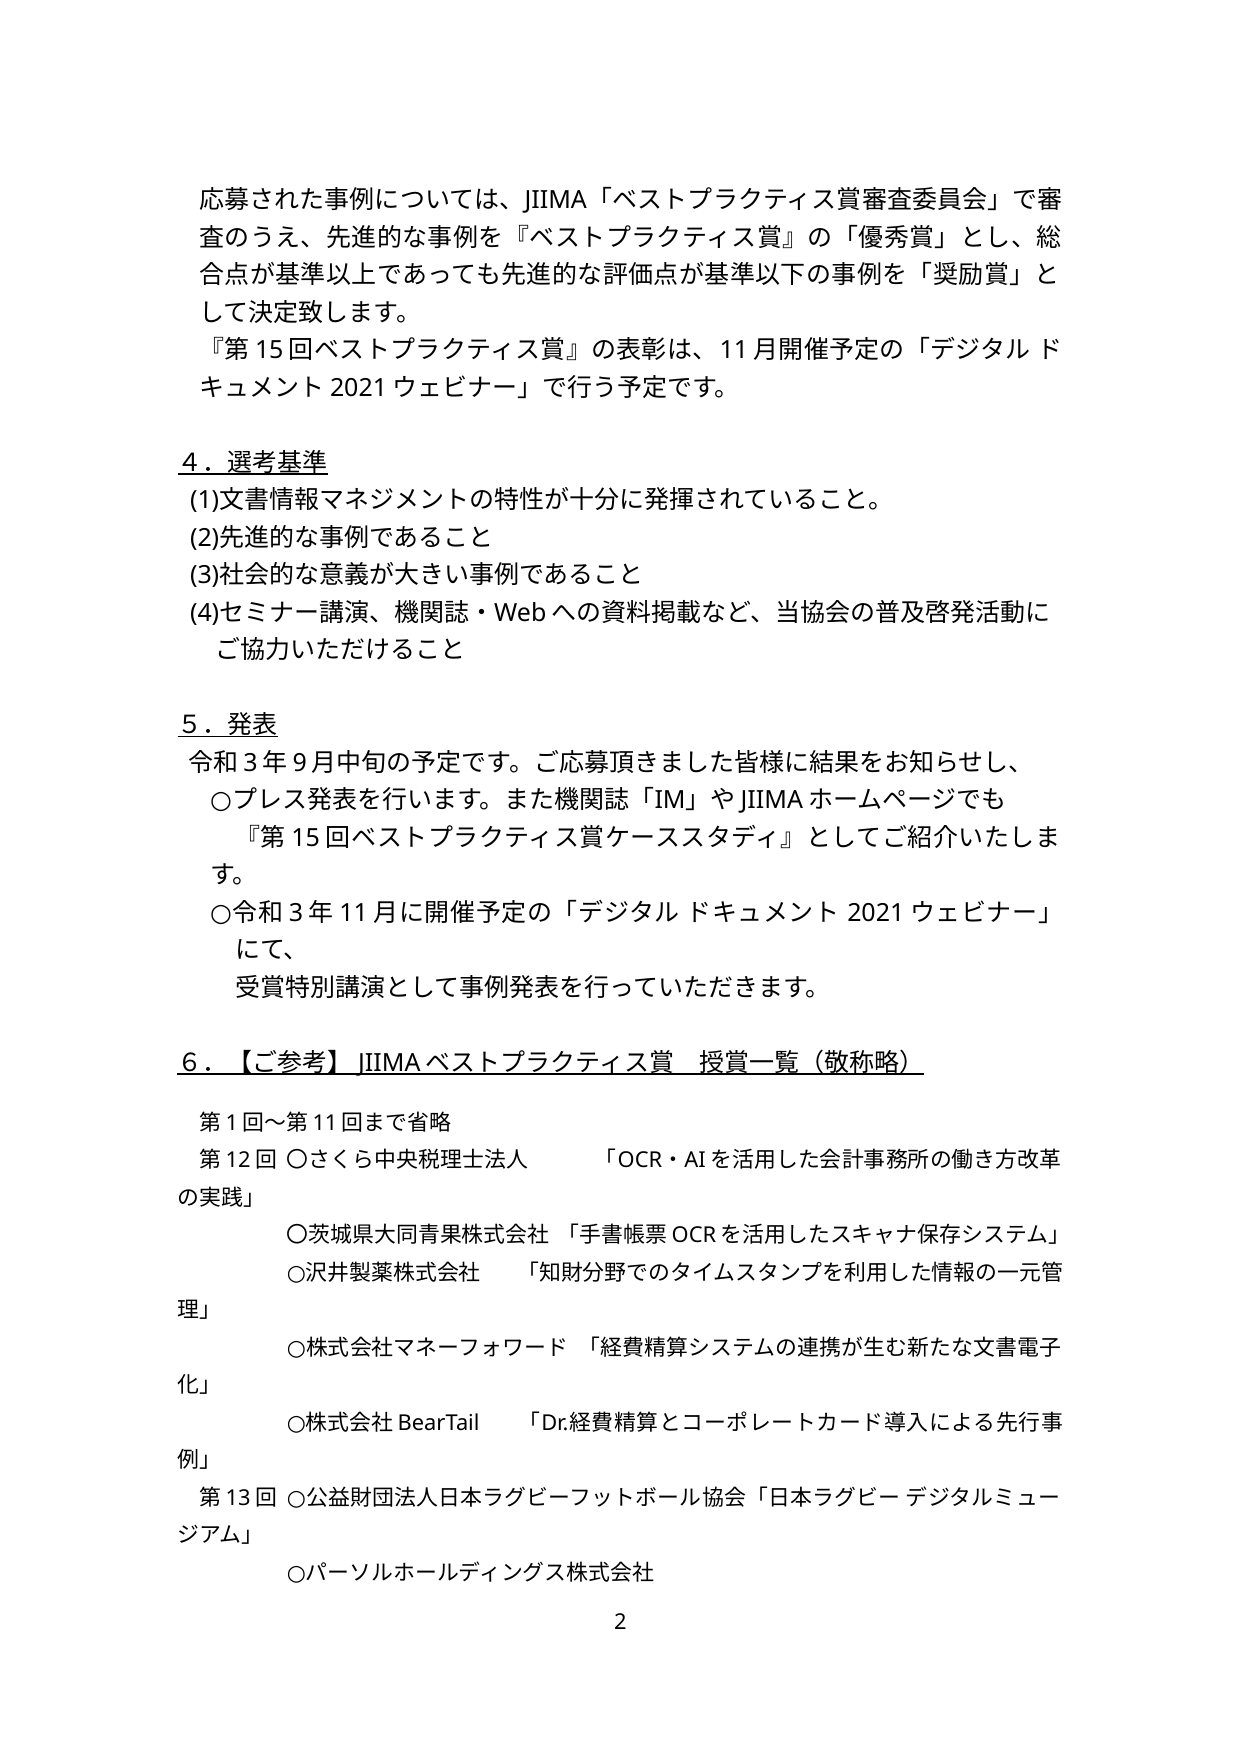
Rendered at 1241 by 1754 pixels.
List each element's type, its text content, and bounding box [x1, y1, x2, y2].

text ○株式会社マネーフォワード 「経費精算システムの連携が生む新たな文書電子化」 [177, 1327, 1063, 1402]
text ○株式会社BearTail 「Dr.経費精算とコーポレートカード導入による先行事例」 [177, 1402, 1063, 1477]
text ○沢井製薬株式会社 「知財分野でのタイムスタンプを利用した情報の一元管理」 [177, 1252, 1063, 1327]
text ○パーソルホールディングス株式会社 [177, 1552, 1063, 1589]
text 受賞特別講演として事例発表を行っていただきます。 [210, 966, 1063, 1004]
text 『第15回ベストプラクティス賞』の表彰は、11月開催予定の「デジタル ドキュメント 2021ウェビナー」で行う予定です。 [199, 329, 1063, 404]
text ○プレス発表を行います。また機関誌「IM」やJIIMAホームページでも [210, 779, 1063, 816]
text 応募された事例については、JIIMA「ベストプラクティス賞審査委員会」で審査のうえ、先進的な事例を『ベストプラクティス賞』の「優秀賞」とし、総合点が基準以上であっても先進的な評価点が基準以下の事例を「奨励賞」として決定致します。 [199, 179, 1063, 329]
text (4)セミナー講演、機関誌・Webへの資料掲載など、当協会の普及啓発活動に [177, 591, 1063, 629]
text ６．【ご参考】 JIIMAベストプラクティス賞 授賞一覧（敬称略） [177, 1041, 1063, 1079]
text 〇茨城県大同青果株式会社 ｢手書帳票OCRを活用したスキャナ保存システム｣ [177, 1214, 1063, 1252]
text ５．発表 [177, 704, 1063, 741]
text (2)先進的な事例であること [177, 516, 1063, 554]
text 第12回 〇さくら中央税理士法人 「OCR・AIを活用した会計事務所の働き方改革の実践」 [177, 1139, 1063, 1214]
text (1)文書情報マネジメントの特性が十分に発揮されていること。 [177, 479, 1063, 516]
text ご協力いただけること [177, 629, 1063, 666]
text 第13回 ○公益財団法人日本ラグビーフットボール協会「日本ラグビー デジタルミュージアム」 [177, 1477, 1063, 1552]
text ○令和3年11月に開催予定の「デジタル ドキュメント 2021ウェビナー」にて、 [210, 891, 1063, 966]
text 令和3年9月中旬の予定です。ご応募頂きました皆様に結果をお知らせし、 [188, 741, 1063, 779]
text (3)社会的な意義が大きい事例であること [177, 554, 1063, 591]
text ４．選考基準 [177, 441, 1063, 479]
text 第1回～第11回まで省略 [177, 1102, 1063, 1139]
text 『第15回ベストプラクティス賞ケーススタディ』としてご紹介いたします。 [210, 816, 1063, 891]
